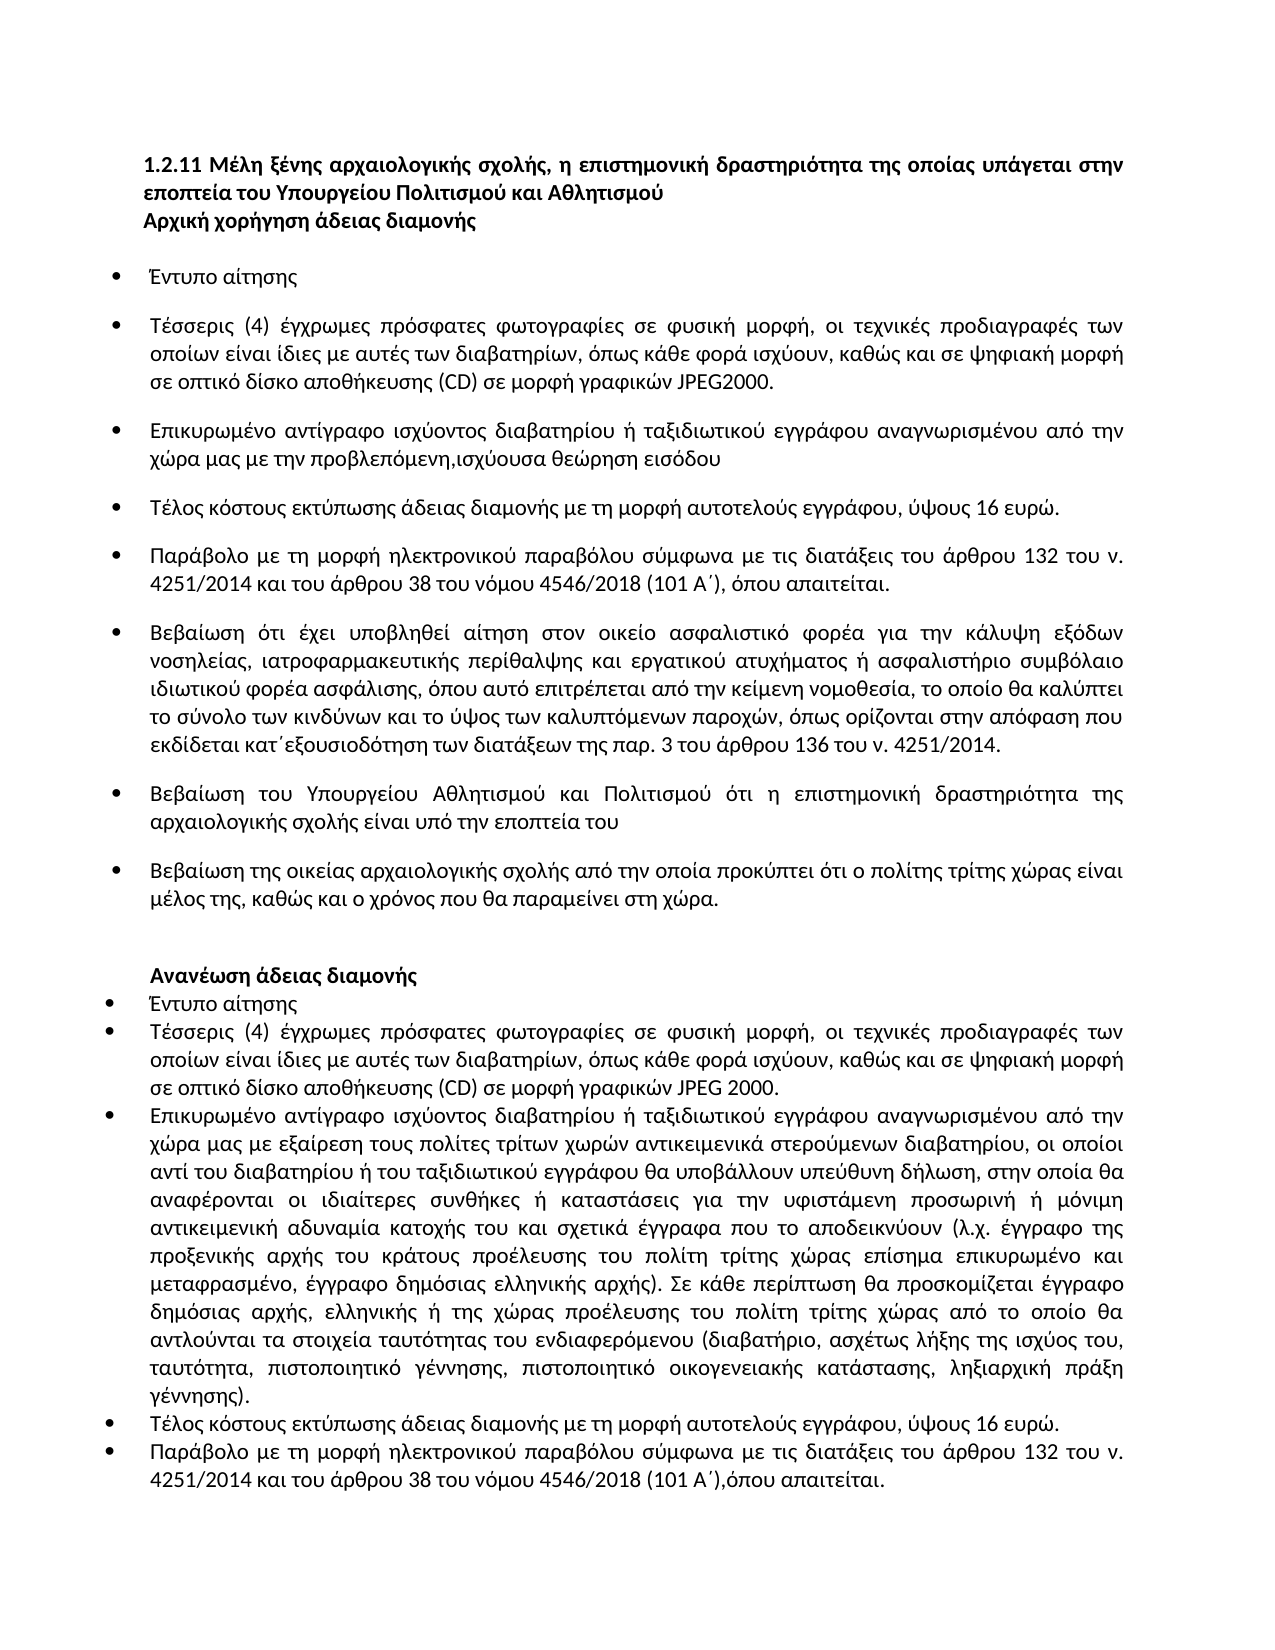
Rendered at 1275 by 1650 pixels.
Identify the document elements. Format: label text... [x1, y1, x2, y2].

list Βεβαίωση της οικείας αρχαιολογικής σχολής από την οποία προκύπτει ότι ο πολίτης τρίτης χώρας είναι μέλος της, καθώς και ο χρόνος που θα παραμείνει στη χώρα. [112, 856, 1125, 912]
list Επικυρωμένο αντίγραφο ισχύοντος διαβατηρίου ή ταξιδιωτικού εγγράφου αναγνωρισμένου από την χώρα μας με την προβλεπόμενη,ισχύουσα θεώρηση εισόδου [112, 416, 1125, 472]
text Αρχική χορήγηση άδειας διαμονής [143, 206, 1125, 234]
list Τέλος κόστους εκτύπωσης άδειας διαμονής με τη μορφή αυτοτελούς εγγράφου, ύψους 16 ευρώ. [112, 493, 1125, 521]
list Παράβολο με τη μορφή ηλεκτρονικού παραβόλου σύμφωνα με τις διατάξεις του άρθρου 132 του ν. 4251/2014 και του άρθρου 38 του νόμου 4546/2018 (101 Α΄),όπου απαιτείται. [106, 1437, 1125, 1493]
text Ανανέωση άδειας διαμονής [150, 961, 1125, 989]
list Επικυρωμένο αντίγραφο ισχύοντος διαβατηρίου ή ταξιδιωτικού εγγράφου αναγνωρισμένου από την χώρα μας με εξαίρεση τους πολίτες τρίτων χωρών αντικειμενικά στερούμενων διαβατηρίου, οι οποίοι αντί του διαβατηρίου ή του ταξιδιωτικού εγγράφου θα υποβάλλουν υπεύθυνη δήλωση, στην οποία θα αναφέρονται οι ιδιαίτερες συνθήκες ή καταστάσεις για την υφιστάμενη προσωρινή ή μόνιμη αντικειμενική αδυναμία κατοχής του και σχετικά έγγραφα που το αποδεικνύουν (λ.χ. έγγραφο της προξενικής αρχής του κράτους προέλευσης του πολίτη τρίτης χώρας επίσημα επικυρωμένο και μεταφρασμένο, έγγραφο δημόσιας ελληνικής αρχής). Σε κάθε περίπτωση θα προσκομίζεται έγγραφο δημόσιας αρχής, ελληνικής ή της χώρας προέλευσης του πολίτη τρίτης χώρας από το οποίο θα αντλούνται τα στοιχεία ταυτότητας του ενδιαφερόμενου (διαβατήριο, ασχέτως λήξης της ισχύος του, ταυτότητα, πιστοποιητικό γέννησης, πιστοποιητικό οικογενειακής κατάστασης, ληξιαρχική πράξη γέννησης). [106, 1101, 1125, 1409]
list Παράβολο με τη μορφή ηλεκτρονικού παραβόλου σύμφωνα με τις διατάξεις του άρθρου 132 του ν. 4251/2014 και του άρθρου 38 του νόμου 4546/2018 (101 Α΄), όπου απαιτείται. [112, 542, 1125, 598]
list Βεβαίωση του Υπουργείου Αθλητισμού και Πολιτισμού ότι η επιστημονική δραστηριότητα της αρχαιολογικής σχολής είναι υπό την εποπτεία του [112, 779, 1125, 835]
list Έντυπο αίτησης [106, 989, 1125, 1017]
list Τέσσερις (4) έγχρωμες πρόσφατες φωτογραφίες σε φυσική μορφή, οι τεχνικές προδιαγραφές των οποίων είναι ίδιες με αυτές των διαβατηρίων, όπως κάθε φορά ισχύουν, καθώς και σε ψηφιακή μορφή σε οπτικό δίσκο αποθήκευσης (CD) σε μορφή γραφικών JPEG 2000. [106, 1017, 1125, 1101]
list Τέλος κόστους εκτύπωσης άδειας διαμονής με τη μορφή αυτοτελούς εγγράφου, ύψους 16 ευρώ. [106, 1409, 1125, 1437]
list Βεβαίωση ότι έχει υποβληθεί αίτηση στον οικείο ασφαλιστικό φορέα για την κάλυψη εξόδων νοσηλείας, ιατροφαρμακευτικής περίθαλψης και εργατικού ατυχήματος ή ασφαλιστήριο συμβόλαιο ιδιωτικού φορέα ασφάλισης, όπου αυτό επιτρέπεται από την κείμενη νομοθεσία, το οποίο θα καλύπτει το σύνολο των κινδύνων και το ύψος των καλυπτόμενων παροχών, όπως ορίζονται στην απόφαση που εκδίδεται κατ΄εξουσιοδότηση των διατάξεων της παρ. 3 του άρθρου 136 του ν. 4251/2014. [112, 618, 1125, 758]
list Τέσσερις (4) έγχρωμες πρόσφατες φωτογραφίες σε φυσική μορφή, οι τεχνικές προδιαγραφές των οποίων είναι ίδιες με αυτές των διαβατηρίων, όπως κάθε φορά ισχύουν, καθώς και σε ψηφιακή μορφή σε οπτικό δίσκο αποθήκευσης (CD) σε μορφή γραφικών JPEG2000. [112, 311, 1125, 395]
text 1.2.11 Μέλη ξένης αρχαιολογικής σχολής, η επιστημονική δραστηριότητα της οποίας υπάγεται στην εποπτεία του Υπουργείου Πολιτισμού και Αθλητισμού [143, 150, 1125, 206]
list Έντυπο αίτησης [112, 262, 1125, 290]
